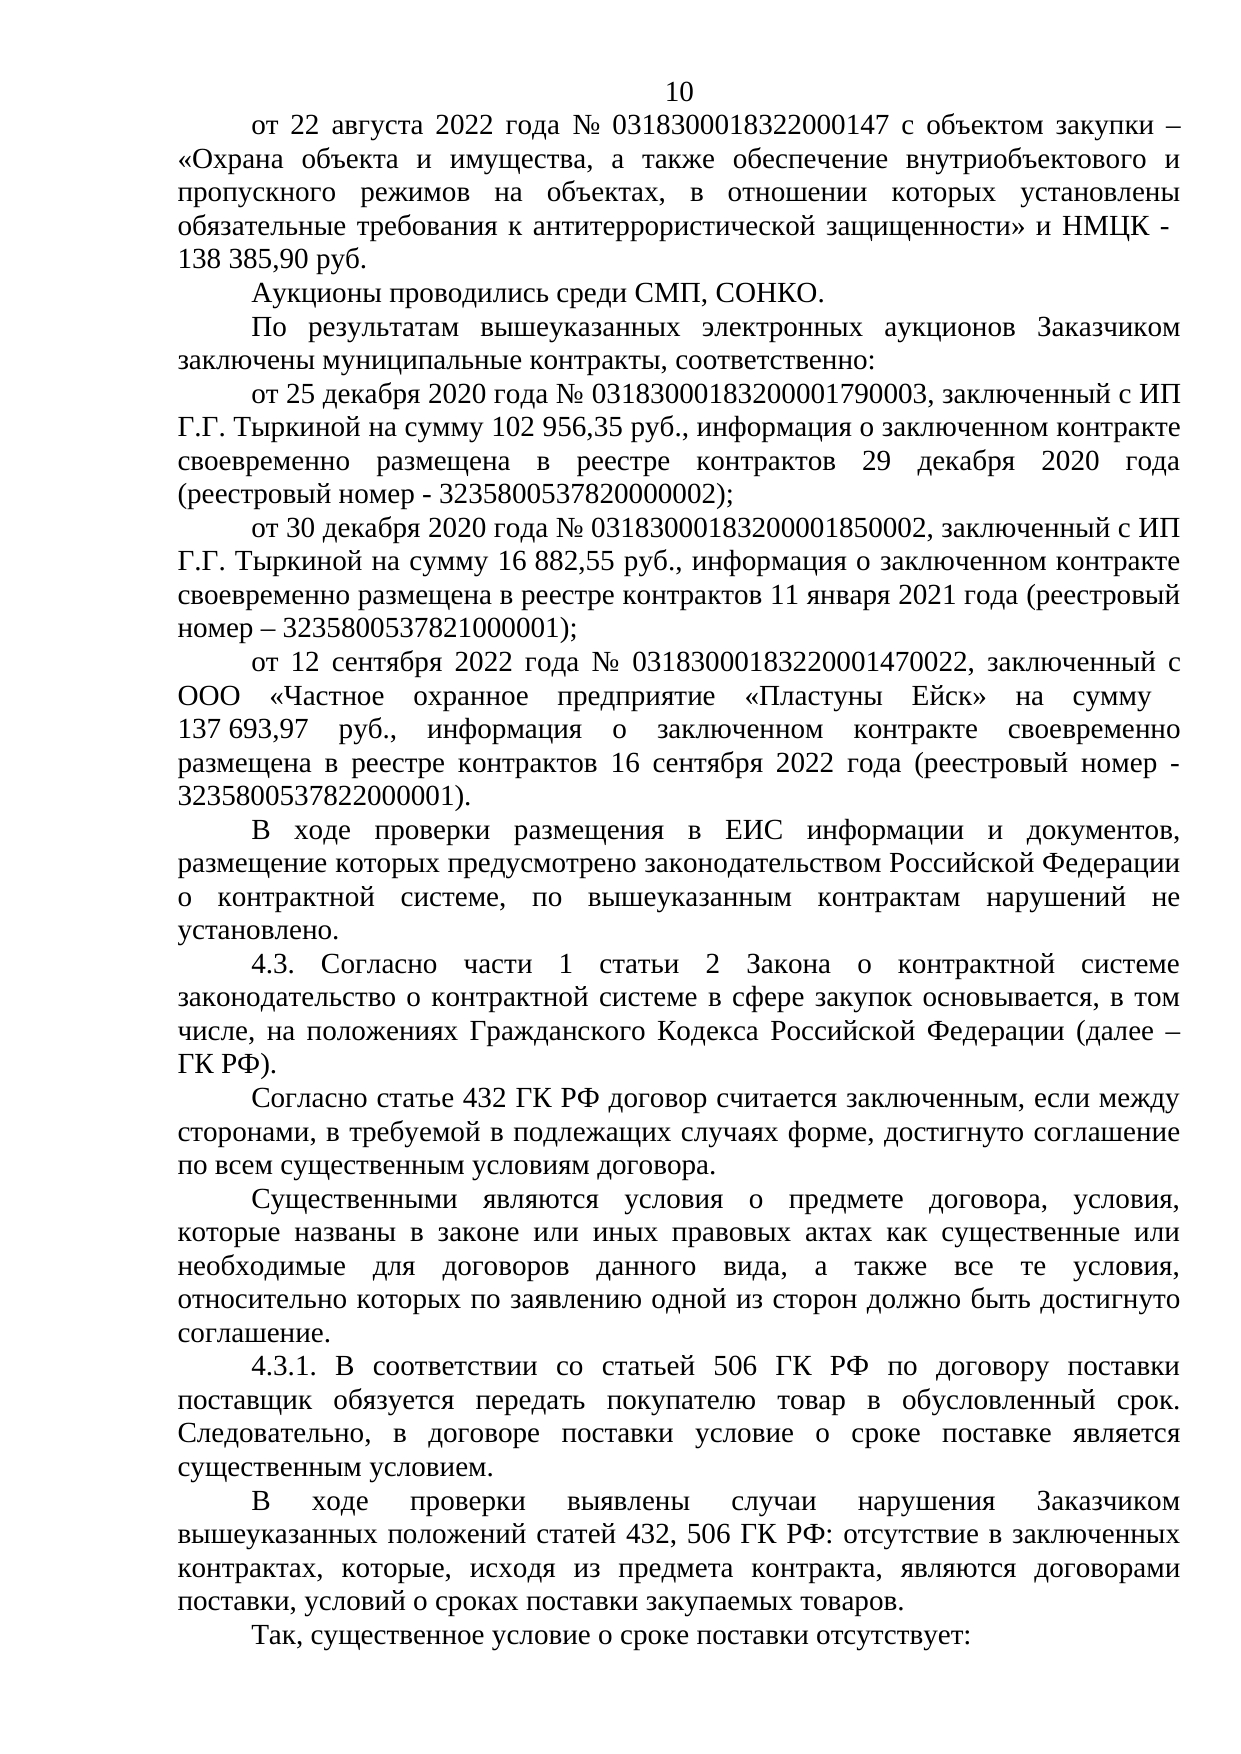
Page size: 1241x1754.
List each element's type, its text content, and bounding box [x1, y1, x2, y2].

text от 30 декабря 2020 года № 03183000183200001850002, заключенный с ИП Г.Г. Тыркиной на сумму 16 882,55 руб., информация о заключенном контракте своевременно размещена в реестре контрактов 11 января 2021 года (реестровый номер – 3235800537821000001); [177, 510, 1181, 644]
text В ходе проверки размещения в ЕИС информации и документов, размещение которых предусмотрено законодательством Российской Федерации о контрактной системе, по вышеуказанным контрактам нарушений не установлено. [177, 812, 1181, 946]
text В ходе проверки выявлены случаи нарушения Заказчиком вышеуказанных положений статей 432, 506 ГК РФ: отсутствие в заключенных контрактах, которые, исходя из предмета контракта, являются договорами поставки, условий о сроках поставки закупаемых товаров. [177, 1483, 1181, 1617]
text Аукционы проводились среди СМП, СОНКО. [177, 275, 1181, 309]
text от 25 декабря 2020 года № 03183000183200001790003, заключенный с ИП Г.Г. Тыркиной на сумму 102 956,35 руб., информация о заключенном контракте своевременно размещена в реестре контрактов 29 декабря 2020 года (реестровый номер - 3235800537820000002); [177, 376, 1181, 510]
text Существенными являются условия о предмете договора, условия, которые названы в законе или иных правовых актах как существенные или необходимые для договоров данного вида, а также все те условия, относительно которых по заявлению одной из сторон должно быть достигнуто соглашение. [177, 1181, 1181, 1348]
text По результатам вышеуказанных электронных аукционов Заказчиком заключены муниципальные контракты, соответственно: [177, 309, 1181, 376]
text 4.3. Согласно части 1 статьи 2 Закона о контрактной системе законодательство о контрактной системе в сфере закупок основывается, в том числе, на положениях Гражданского Кодекса Российской Федерации (далее – ГК РФ). [177, 946, 1181, 1080]
text 4.3.1. В соответствии со статьей 506 ГК РФ по договору поставки поставщик обязуется передать покупателю товар в обусловленный срок. Следовательно, в договоре поставки условие о сроке поставке является существенным условием. [177, 1348, 1181, 1483]
text Так, существенное условие о сроке поставки отсутствует: [177, 1617, 1181, 1650]
text от 12 сентября 2022 года № 03183000183220001470022, заключенный с ООО «Частное охранное предприятие «Пластуны Ейск» на сумму 137 693,97 руб., информация о заключенном контракте своевременно размещена в реестре контрактов 16 сентября 2022 года (реестровый номер - 3235800537822000001). [177, 644, 1181, 812]
text от 22 августа 2022 года № 0318300018322000147 с объектом закупки – «Охрана объекта и имущества, а также обеспечение внутриобъектового и пропускного режимов на объектах, в отношении которых установлены обязательные требования к антитеррористической защищенности» и НМЦК - 138 385,90 руб. [177, 107, 1181, 275]
text Согласно статье 432 ГК РФ договор считается заключенным, если между сторонами, в требуемой в подлежащих случаях форме, достигнуто соглашение по всем существенным условиям договора. [177, 1080, 1181, 1181]
